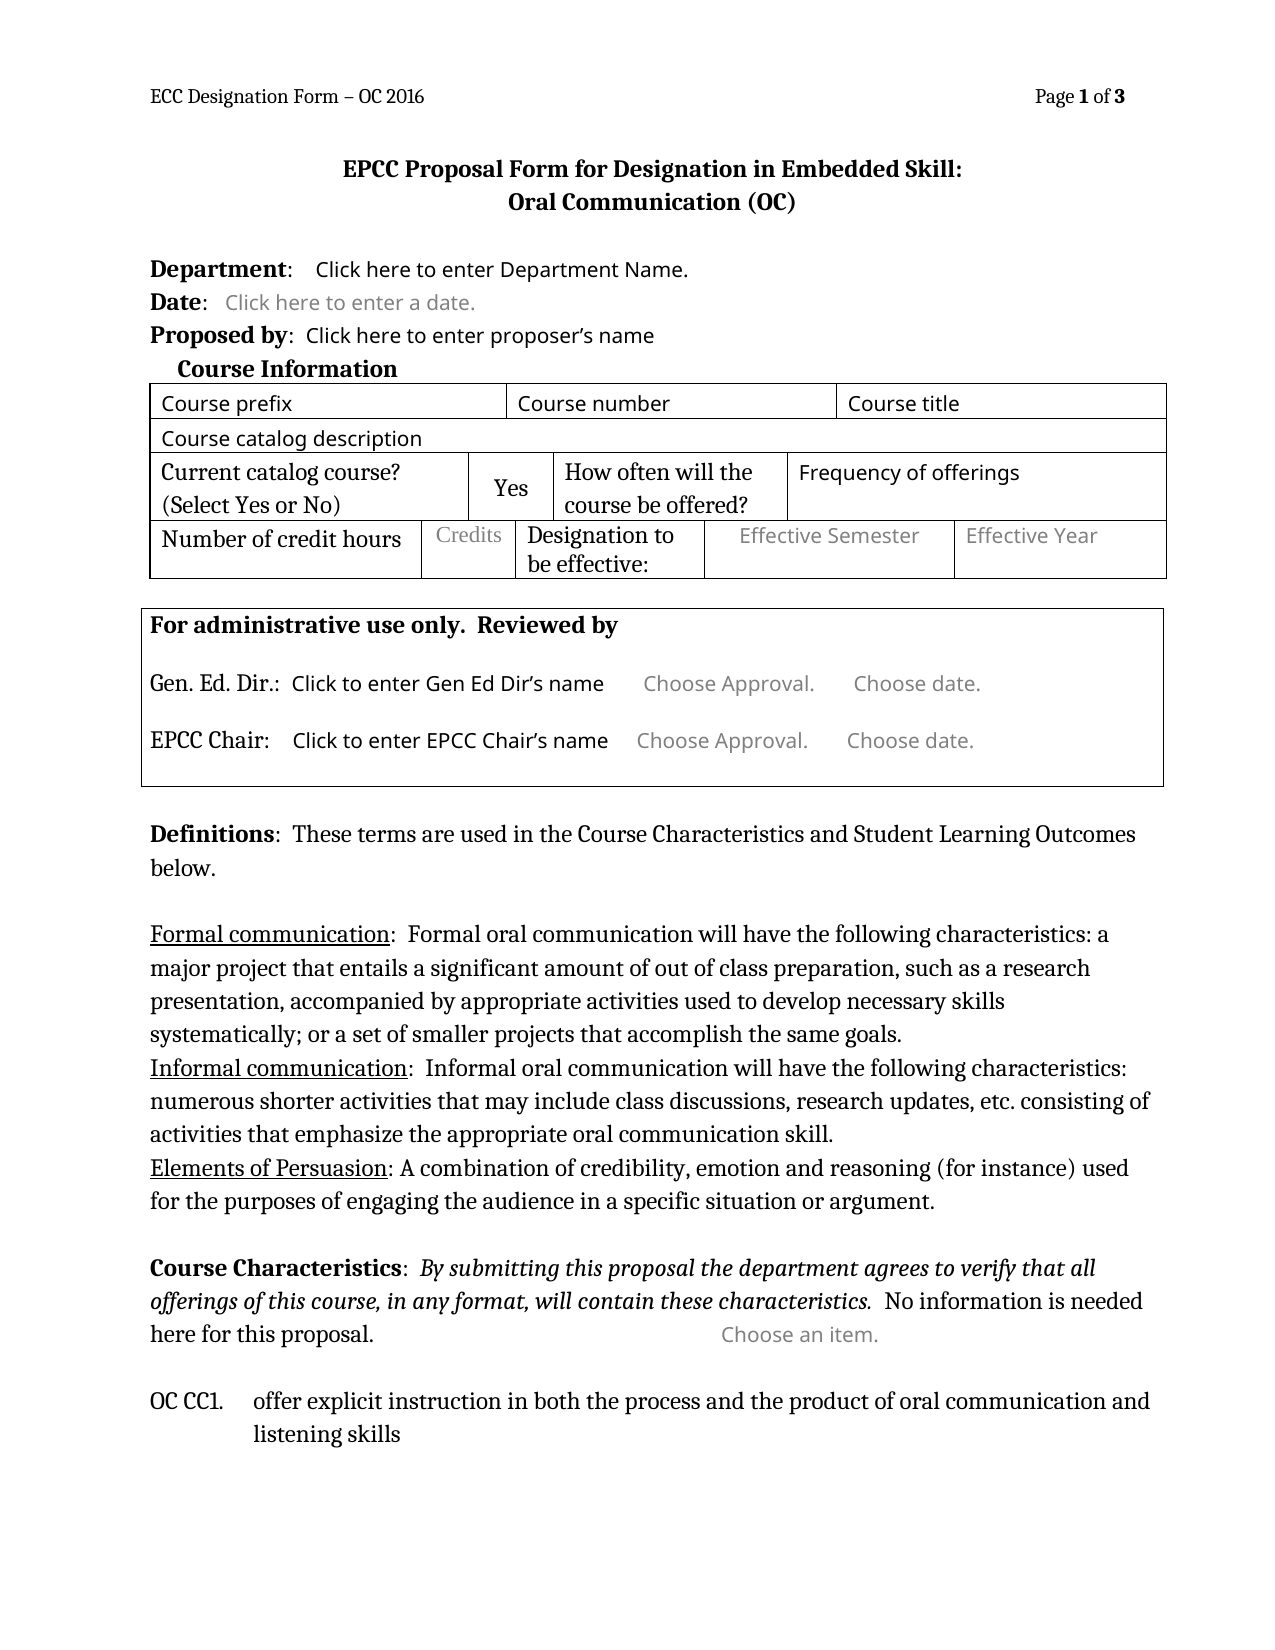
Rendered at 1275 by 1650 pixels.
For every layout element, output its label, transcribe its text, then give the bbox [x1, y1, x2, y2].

table_cell [705, 521, 954, 578]
table_cell [469, 453, 553, 520]
text EPCC Proposal Form for Designation in Embedded Skill: [150, 150, 1155, 183]
text Formal communication: Formal oral communication will have the following characteristics: a major project that entails a significant amount of out of class preparation, such as a research presentation, accompanied by appropriate activities used to develop necessary skills systematically; or a set of smaller projects that accomplish the same goals. [150, 916, 1155, 1049]
text OC CC1. offer explicit instruction in both the process and the product of oral communication and listening skills [150, 1382, 1155, 1449]
table_cell Number of credit hours [151, 521, 421, 578]
text Informal communication: Informal oral communication will have the following characteristics: numerous shorter activities that may include class discussions, research updates, etc. consisting of activities that emphasize the appropriate oral communication skill. [150, 1049, 1155, 1149]
text Oral Communication (OC) [150, 183, 1155, 217]
table_cell Current catalog course? (Select Yes or No) [151, 453, 468, 520]
text Gen. Ed. Dir.: [150, 669, 1155, 697]
text For administrative use only. Reviewed by [142, 609, 1163, 640]
text Course Information [150, 350, 1155, 383]
text Department: [150, 250, 1155, 283]
table_cell [955, 521, 1166, 578]
text EPCC Chair: [150, 726, 1155, 755]
text Definitions: These terms are used in the Course Characteristics and Student Learning Outcomes below. [150, 816, 1155, 882]
text Course Characteristics: By submitting this proposal the department agrees to verify that all offerings of this course, in any format, will contain these characteristics. No information is needed here for this proposal. [150, 1249, 1155, 1349]
text Date: [150, 283, 1155, 317]
table_cell How often will the course be offered? [554, 453, 787, 520]
table_cell [422, 521, 515, 578]
text Elements of Persuasion: A combination of credibility, emotion and reasoning (for instance) used for the purposes of engaging the audience in a specific situation or argument. [150, 1149, 1155, 1216]
text Proposed by: [150, 317, 1155, 350]
table_cell Designation to be effective: [516, 521, 704, 578]
